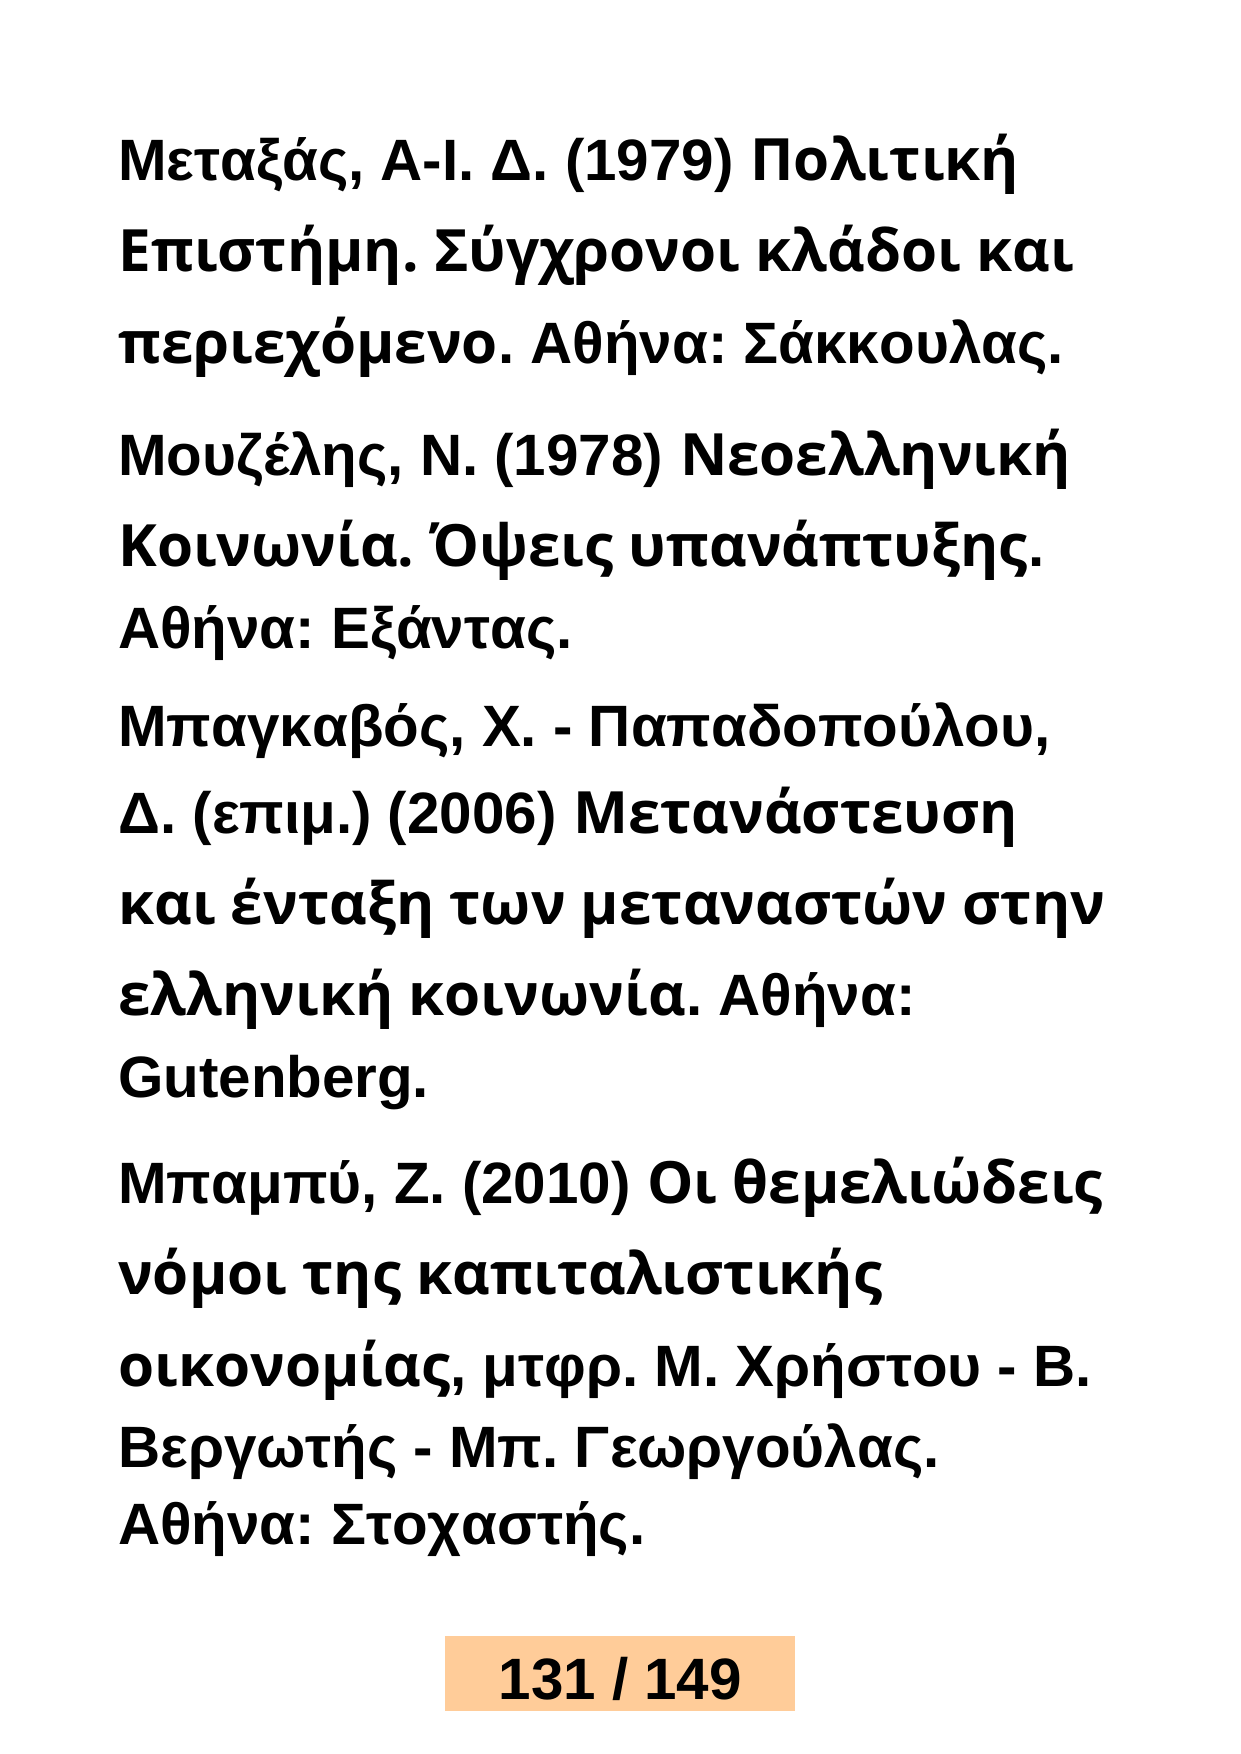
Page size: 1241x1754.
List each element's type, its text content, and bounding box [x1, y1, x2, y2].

text Μεταξάς, Α-Ι. Δ. (1979) Πολιτική Επιστήμη. Σύγχρονοι κλάδοι και περιεχόμενο. Αθήνα: Σάκκουλας. [118, 118, 1122, 380]
text Μουζέλης, Ν. (1978) Νεοελληνική Κοινωνία. Όψεις υπανάπτυξης. Αθήνα: Εξάντας. [118, 413, 1122, 661]
text Μπαγκαβός, Χ. - Παπαδοπούλου, Δ. (επιμ.) (2006) Μετανάστευση και ένταξη των μεταναστών στην ελληνική κοινωνία. Αθήνα: Gutenberg. [118, 692, 1122, 1110]
text Μπαμπύ, Ζ. (2010) Οι θεμελιώδεις νόμοι της καπιταλιστικής οικονομίας, μτφρ. Μ. Χρήστου - Β. Βεργωτής - Μπ. Γεωργούλας. Αθήνα: Στοχαστής. [118, 1141, 1122, 1557]
